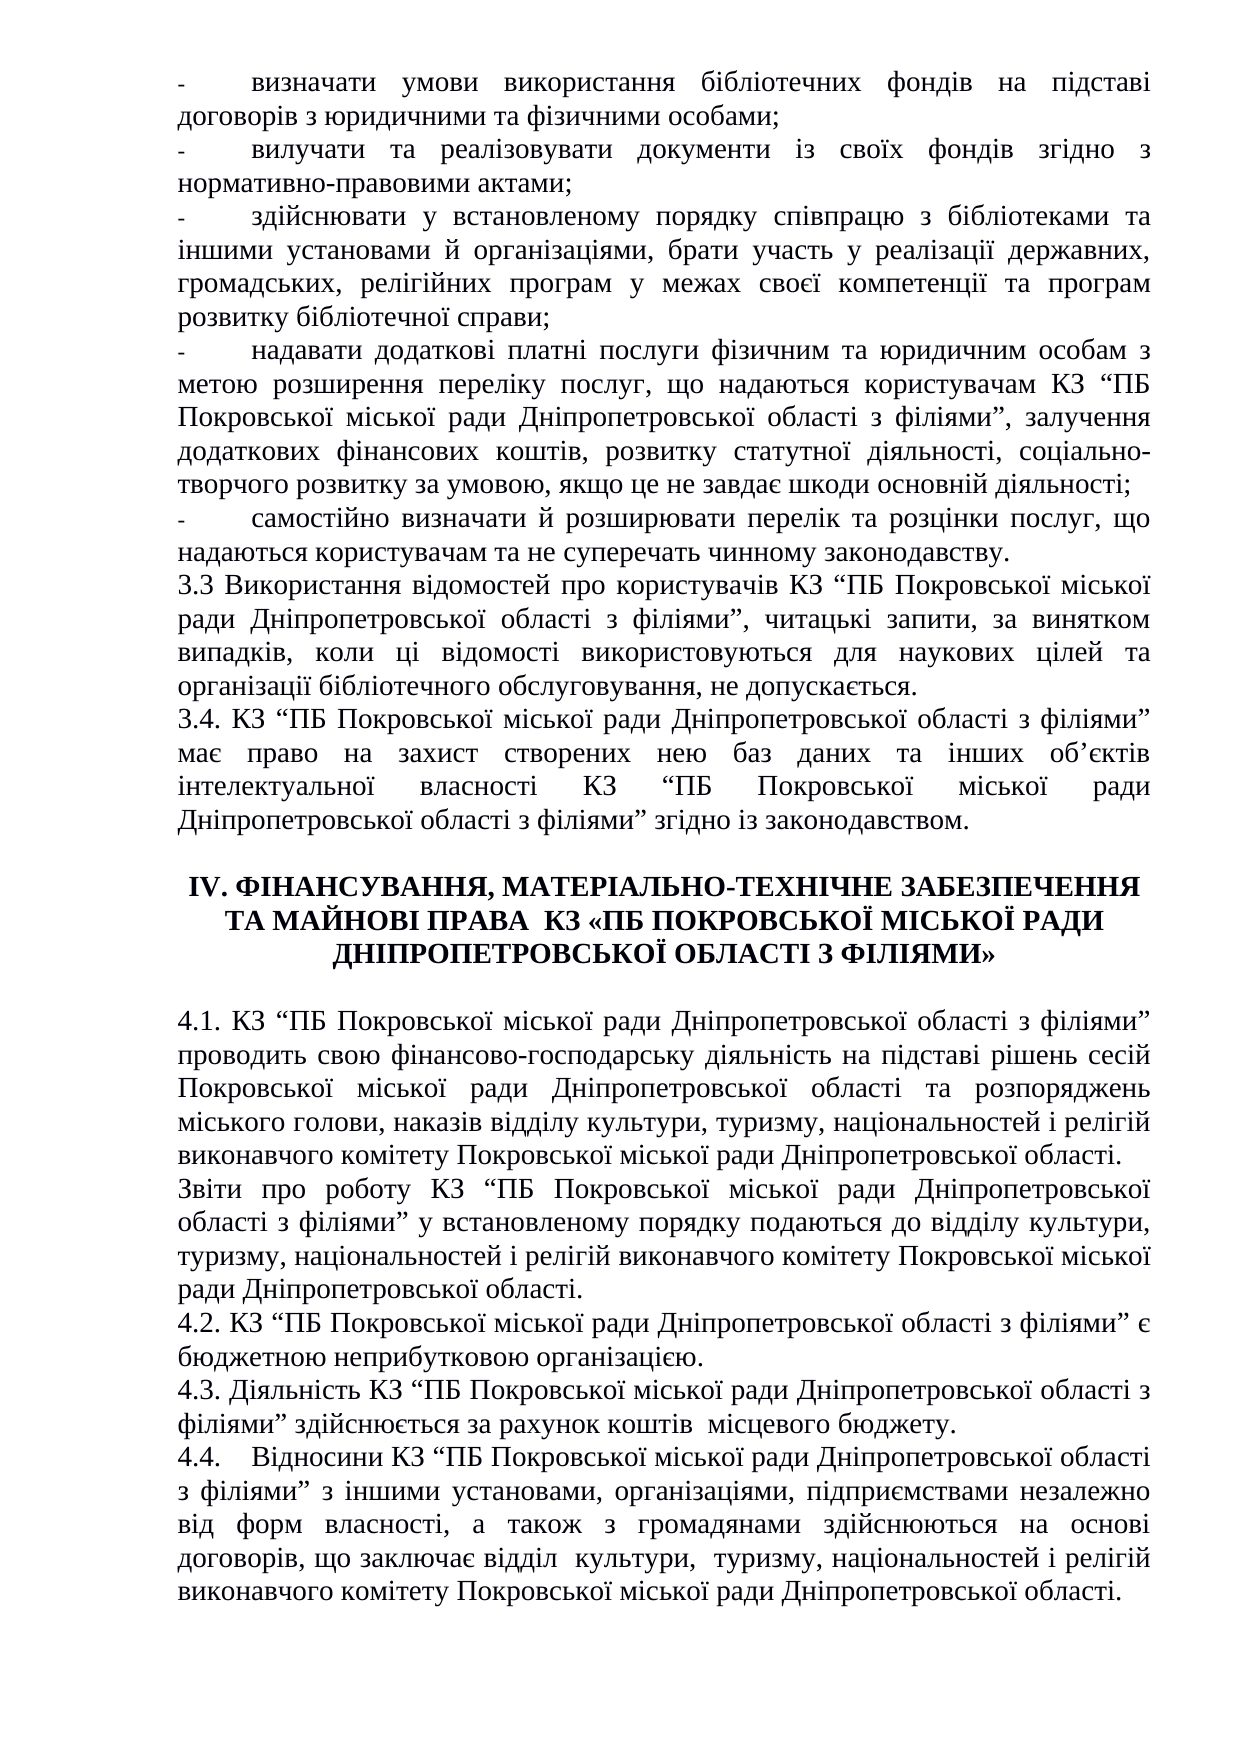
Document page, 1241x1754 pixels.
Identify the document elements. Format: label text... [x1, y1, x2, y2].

text 3.3 Використання відомостей про користувачів КЗ “ПБ Покровської міської ради Дніпропетровської області з філіями”, читацькі запити, за винятком випадків, коли ці відомості використовуються для наукових цілей та організації бібліотечного обслуговування, не допускається. [177, 567, 1152, 701]
list надавати додаткові платні послуги фізичним та юридичним особам з метою розширення переліку послуг, що надаються користувачам КЗ “ПБ Покровської міської ради Дніпропетровської області з філіями”, залучення додаткових фінансових коштів, розвитку статутної діяльності, соціально-творчого розвитку за умовою, якщо це не завдає шкоди основній діяльності; [177, 332, 1152, 500]
list здійснювати у встановленому порядку співпрацю з бібліотеками та іншими установами й організаціями, брати участь у реалізації державних, громадських, релігійних програм у межах своєї компетенції та програм розвитку бібліотечної справи; [177, 198, 1152, 332]
text 3.4. КЗ “ПБ Покровської міської ради Дніпропетровської області з філіями” має право на захист створених нею баз даних та інших об’єктів інтелектуальної власності КЗ “ПБ Покровської міської ради Дніпропетровської області з філіями” згідно із законодавством. [177, 701, 1152, 836]
text 4.3. Діяльність КЗ “ПБ Покровської міської ради Дніпропетровської області з філіями” здійснюється за рахунок коштів місцевого бюджету. [177, 1372, 1152, 1439]
text 4.4. Відносини КЗ “ПБ Покровської міської ради Дніпропетровської області з філіями” з іншими установами, організаціями, підприємствами незалежно від форм власності, а також з громадянами здійснюються на основі договорів, що заключає відділ культури, туризму, національностей і релігій виконавчого комітету Покровської міської ради Дніпропетровської області. [177, 1439, 1152, 1607]
text IV. ФІНАНСУВАННЯ, МАТЕРІАЛЬНО-ТЕХНІЧНЕ ЗАБЕЗПЕЧЕННЯ [177, 869, 1152, 903]
list вилучати та реалізовувати документи із своїх фондів згідно з нормативно-правовими актами; [177, 131, 1152, 198]
text Звіти про роботу КЗ “ПБ Покровської міської ради Дніпропетровської області з філіями” у встановленому порядку подаються до відділу культури, туризму, національностей і релігій виконавчого комітету Покровської міської ради Дніпропетровської області. [177, 1171, 1152, 1305]
list визначати умови використання бібліотечних фондів на підставі договорів з юридичними та фізичними особами; [177, 64, 1152, 131]
text 4.2. КЗ “ПБ Покровської міської ради Дніпропетровської області з філіями” є бюджетною неприбутковою організацією. [177, 1305, 1152, 1372]
list самостійно визначати й розширювати перелік та розцінки послуг, що надаються користувачам та не суперечать чинному законодавству. [177, 500, 1152, 567]
text 4.1. КЗ “ПБ Покровської міської ради Дніпропетровської області з філіями” проводить свою фінансово-господарську діяльність на підставі рішень сесій Покровської міської ради Дніпропетровської області та розпоряджень міського голови, наказів відділу культури, туризму, національностей і релігій виконавчого комітету Покровської міської ради Дніпропетровської області. [177, 1003, 1152, 1171]
text ТА МАЙНОВІ ПРАВА КЗ «ПБ ПОКРОВСЬКОЇ МІСЬКОЇ РАДИ ДНІПРОПЕТРОВСЬКОЇ ОБЛАСТІ З ФІЛІЯМИ» [177, 903, 1152, 970]
